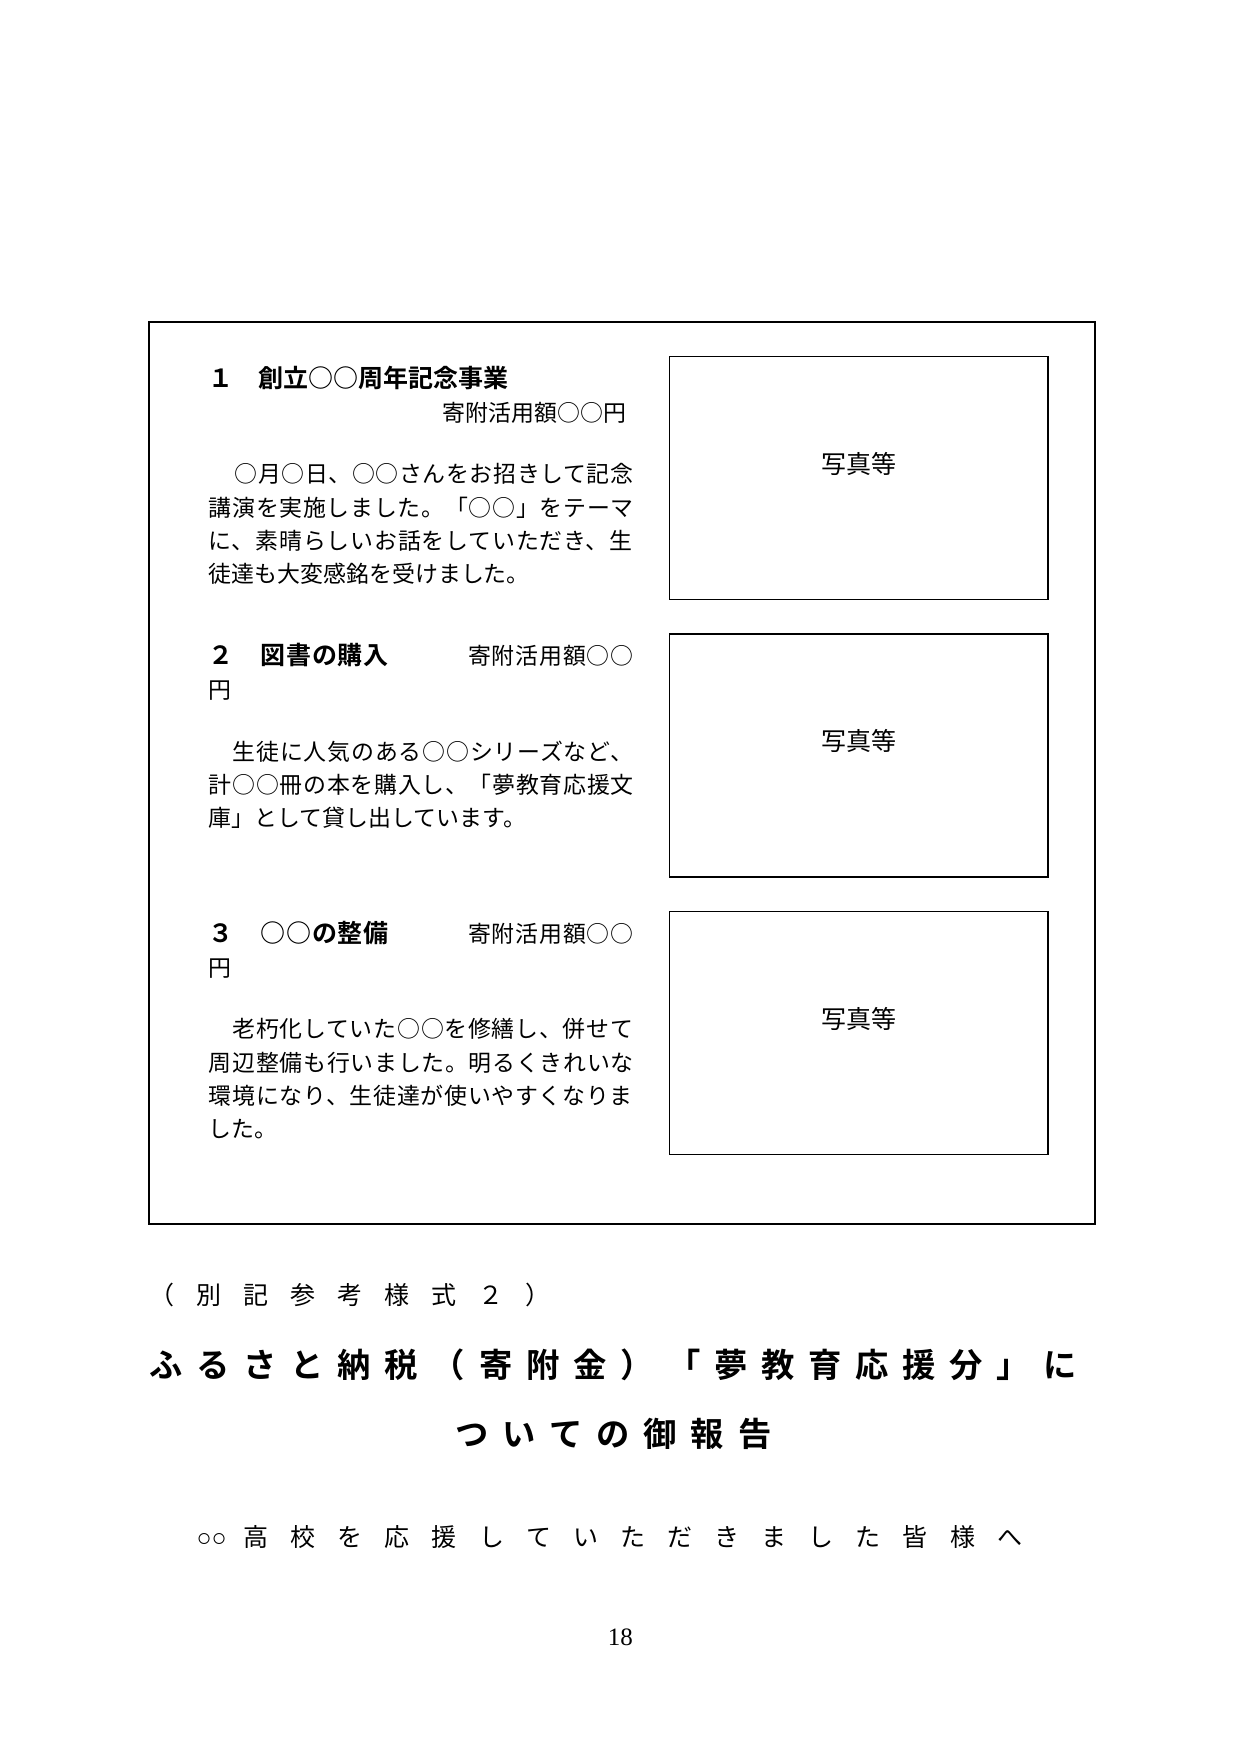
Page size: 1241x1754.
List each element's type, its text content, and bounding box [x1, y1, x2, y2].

text ふるさと納税（寄附金）「夢教育応援分」についての御報告 [149, 1328, 1091, 1467]
text （別記参考様式２） [149, 1258, 1091, 1328]
text ○○高校を応援していただきました皆様へ [149, 1501, 1091, 1571]
